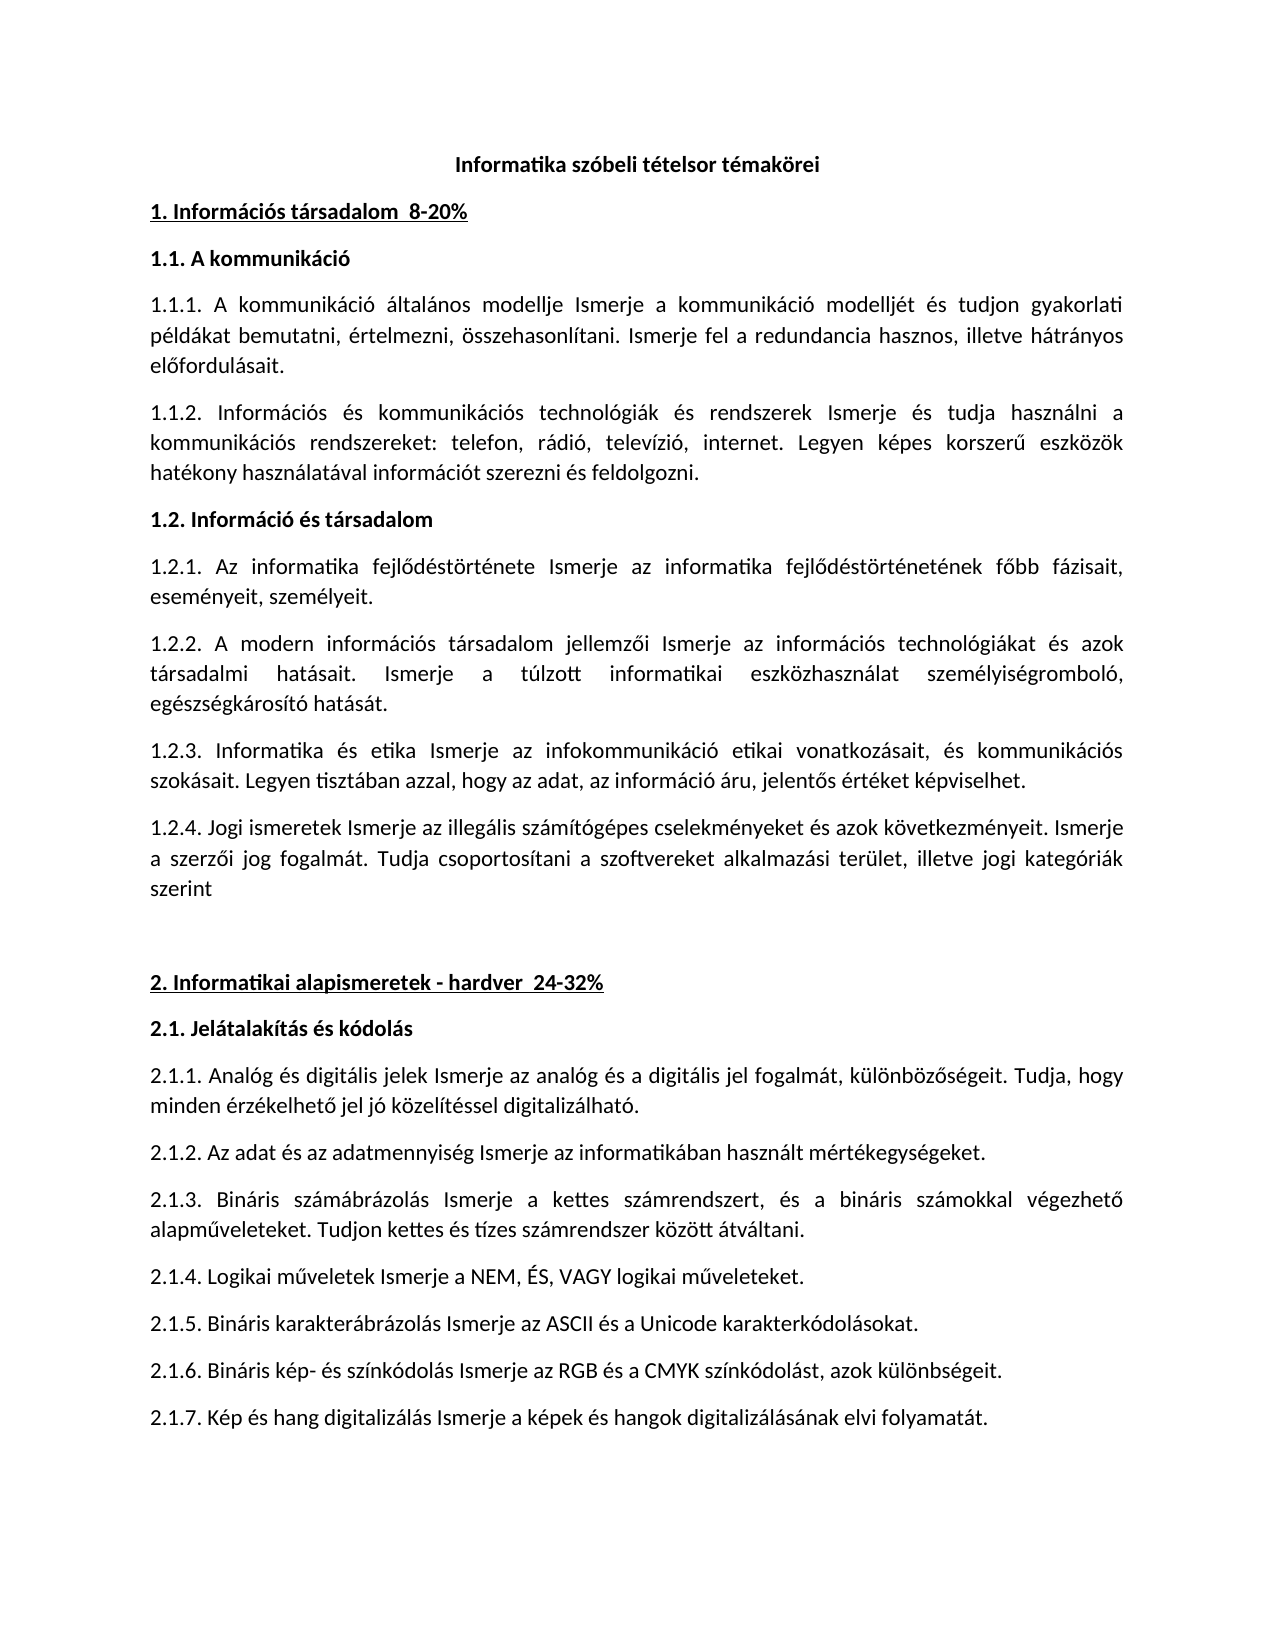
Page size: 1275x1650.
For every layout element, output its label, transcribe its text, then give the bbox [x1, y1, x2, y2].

text 2.1.5. Bináris karakterábrázolás Ismerje az ASCII és a Unicode karakterkódolásokat. [150, 1309, 1125, 1337]
text 2.1. Jelátalakítás és kódolás [150, 1014, 1125, 1043]
text 1.1.1. A kommunikáció általános modellje Ismerje a kommunikáció modelljét és tudjon gyakorlati példákat bemutatni, értelmezni, összehasonlítani. Ismerje fel a redundancia hasznos, illetve hátrányos előfordulásait. [150, 291, 1125, 379]
text 2.1.1. Analóg és digitális jelek Ismerje az analóg és a digitális jel fogalmát, különbözőségeit. Tudja, hogy minden érzékelhető jel jó közelítéssel digitalizálható. [150, 1061, 1125, 1120]
text 2.1.3. Bináris számábrázolás Ismerje a kettes számrendszert, és a bináris számokkal végezhető alapműveleteket. Tudjon kettes és tízes számrendszer között átváltani. [150, 1185, 1125, 1244]
text 2.1.2. Az adat és az adatmennyiség Ismerje az informatikában használt mértékegységeket. [150, 1138, 1125, 1167]
text 1.2.4. Jogi ismeretek Ismerje az illegális számítógépes cselekményeket és azok következményeit. Ismerje a szerzői jog fogalmát. Tudja csoportosítani a szoftvereket alkalmazási terület, illetve jogi kategóriák szerint [150, 813, 1125, 902]
text 2. Informatikai alapismeretek - hardver 24-32% [150, 968, 1125, 996]
text 1.1.2. Információs és kommunikációs technológiák és rendszerek Ismerje és tudja használni a kommunikációs rendszereket: telefon, rádió, televízió, internet. Legyen képes korszerű eszközök hatékony használatával információt szerezni és feldolgozni. [150, 398, 1125, 486]
text 1.2.2. A modern információs társadalom jellemzői Ismerje az információs technológiákat és azok társadalmi hatásait. Ismerje a túlzott informatikai eszközhasználat személyiségromboló, egészségkárosító hatását. [150, 629, 1125, 718]
text 1.2. Információ és társadalom [150, 505, 1125, 533]
text Informatika szóbeli tételsor témakörei [150, 150, 1125, 178]
text 1. Információs társadalom 8-20% [150, 197, 1125, 225]
text 2.1.4. Logikai műveletek Ismerje a NEM, ÉS, VAGY logikai műveleteket. [150, 1262, 1125, 1291]
text 1.2.1. Az informatika fejlődéstörténete Ismerje az informatika fejlődéstörténetének főbb fázisait, eseményeit, személyeit. [150, 552, 1125, 610]
text 2.1.6. Bináris kép- és színkódolás Ismerje az RGB és a CMYK színkódolást, azok különbségeit. [150, 1356, 1125, 1384]
text 1.1. A kommunikáció [150, 244, 1125, 272]
text 2.1.7. Kép és hang digitalizálás Ismerje a képek és hangok digitalizálásának elvi folyamatát. [150, 1403, 1125, 1431]
text 1.2.3. Informatika és etika Ismerje az infokommunikáció etikai vonatkozásait, és kommunikációs szokásait. Legyen tisztában azzal, hogy az adat, az információ áru, jelentős értéket képviselhet. [150, 736, 1125, 795]
